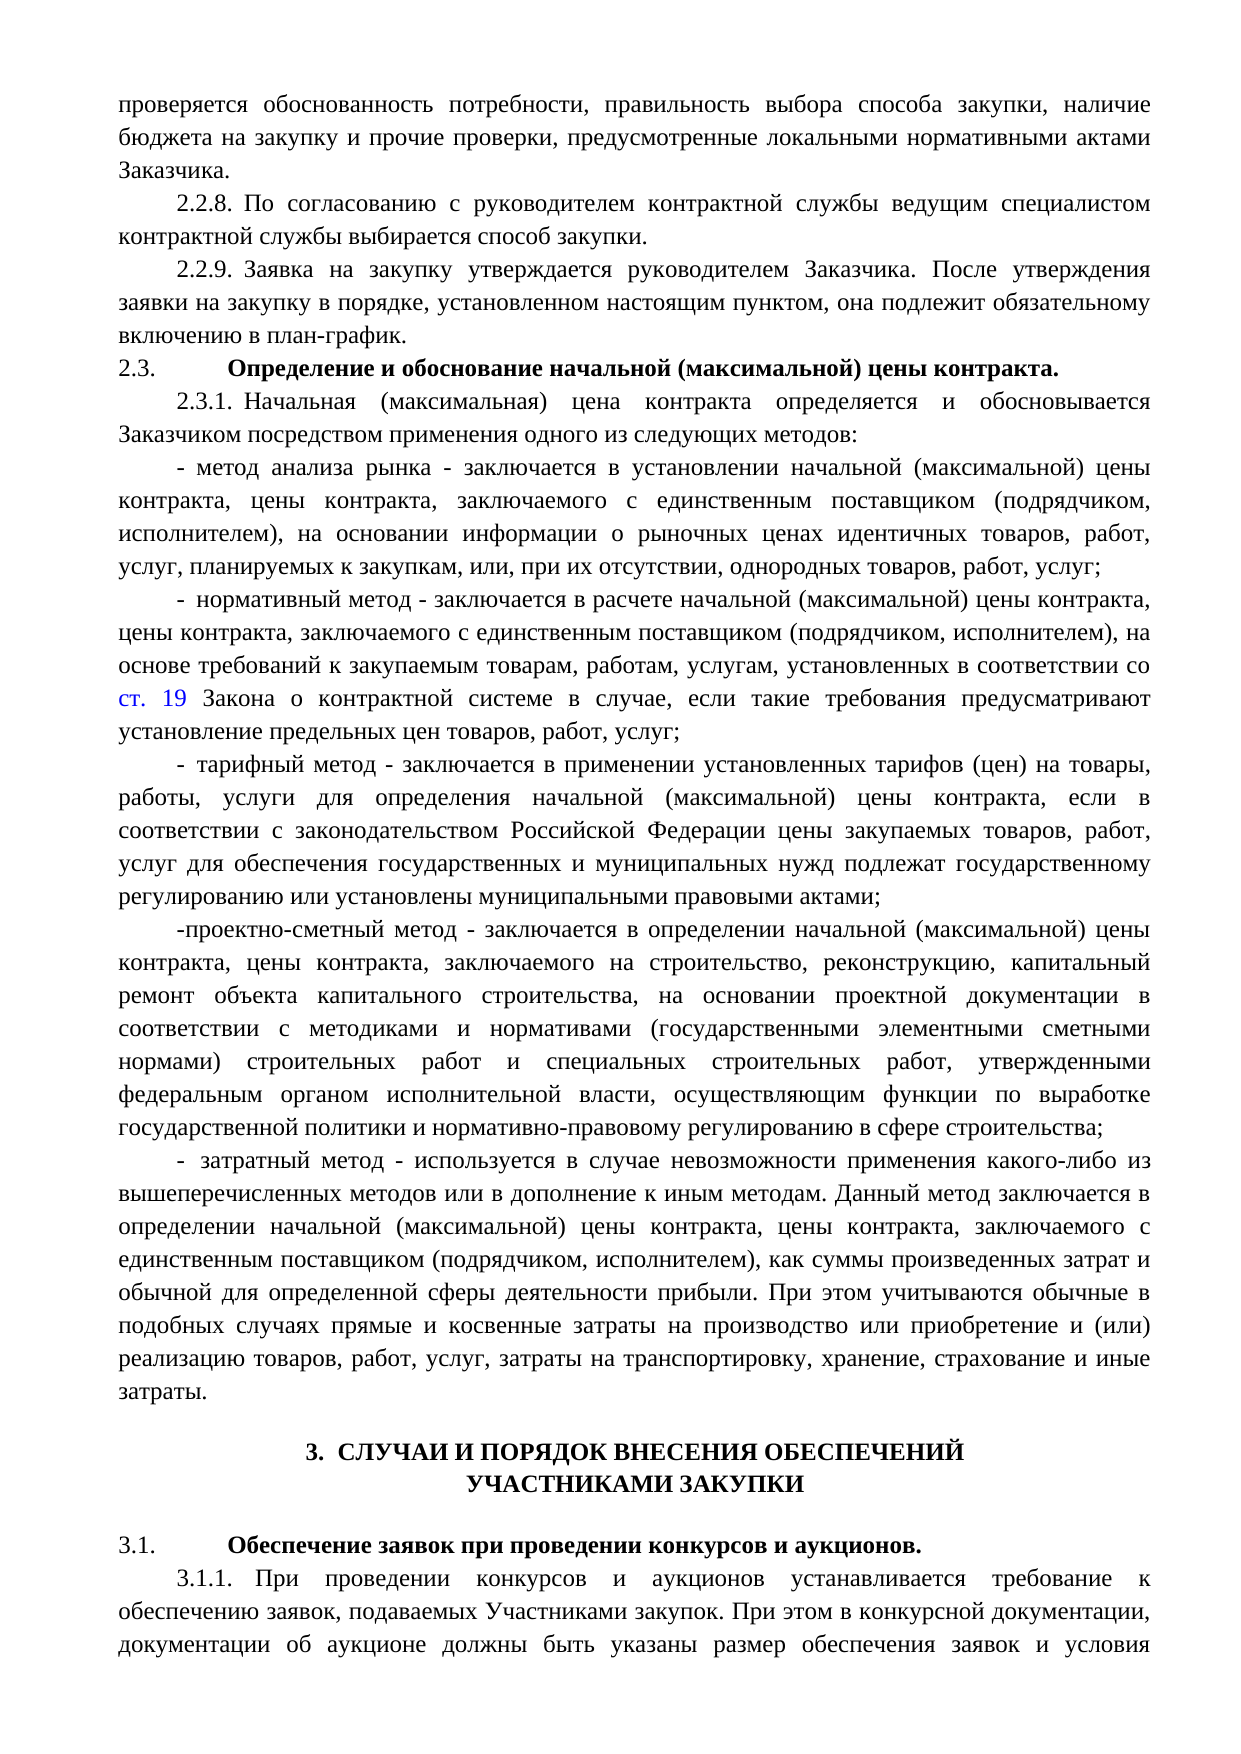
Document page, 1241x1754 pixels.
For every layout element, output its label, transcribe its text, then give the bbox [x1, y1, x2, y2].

list тарифный метод - заключается в применении установленных тарифов (цен) на товары, работы, услуги для определения начальной (максимальной) цены контракта, если в соответствии с законодательством Российской Федерации цены закупаемых товаров, работ, услуг для обеспечения государственных и муниципальных нужд подлежат государственному регулированию или установлены муниципальными правовыми актами; [118, 749, 1152, 910]
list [118, 89, 1152, 183]
list По согласованию с руководителем контрактной службы ведущим специалистом контрактной службы выбирается способ закупки. [118, 188, 1152, 249]
list Определение и обоснование начальной (максимальной) цены контракта. [118, 353, 1152, 382]
list затратный метод - используется в случае невозможности применения какого-либо из вышеперечисленных методов или в дополнение к иным методам. Данный метод заключается в определении начальной (максимальной) цены контракта, цены контракта, заключаемого с единственным поставщиком (подрядчиком, исполнителем), как суммы произведенных затрат и обычной для определенной сферы деятельности прибыли. При этом учитываются обычные в подобных случаях прямые и косвенные затраты на производство или приобретение и (или) реализацию товаров, работ, услуг, затраты на транспортировку, хранение, страхование и иные затраты. [118, 1145, 1152, 1405]
list нормативный метод - заключается в расчете начальной (максимальной) цены контракта, цены контракта, заключаемого с единственным поставщиком (подрядчиком, исполнителем), на основе требований к закупаемым товарам, работам, услугам, установленных в соответствии со ст. 19 Закона о контрактной системе в случае, если такие требования предусматривают установление предельных цен товаров, работ, услуг; [118, 584, 1152, 745]
list СЛУЧАИ И ПОРЯДОК ВНЕСЕНИЯ ОБЕСПЕЧЕНИЙ УЧАСТНИКАМИ ЗАКУПКИ [118, 1437, 1152, 1498]
list Обеспечение заявок при проведении конкурсов и аукционов. [118, 1530, 1152, 1558]
list Начальная (максимальная) цена контракта определяется и обосновывается Заказчиком посредством применения одного из следующих методов: [118, 386, 1152, 448]
list Заявка на закупку утверждается руководителем Заказчика. После утверждения заявки на закупку в порядке, установленном настоящим пунктом, она подлежит обязательному включению в план-график. [118, 254, 1152, 348]
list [118, 1563, 1152, 1657]
list проектно-сметный метод - заключается в определении начальной (максимальной) цены контракта, цены контракта, заключаемого на строительство, реконструкцию, капитальный ремонт объекта капитального строительства, на основании проектной документации в соответствии с методиками и нормативами (государственными элементными сметными нормами) строительных работ и специальных строительных работ, утвержденными федеральным органом исполнительной власти, осуществляющим функции по выработке государственной политики и нормативно-правовому регулированию в сфере строительства; [118, 914, 1152, 1141]
list метод анализа рынка - заключается в установлении начальной (максимальной) цены контракта, цены контракта, заключаемого с единственным поставщиком (подрядчиком, исполнителем), на основании информации о рыночных ценах идентичных товаров, работ, услуг, планируемых к закупкам, или, при их отсутствии, однородных товаров, работ, услуг; [118, 452, 1152, 580]
